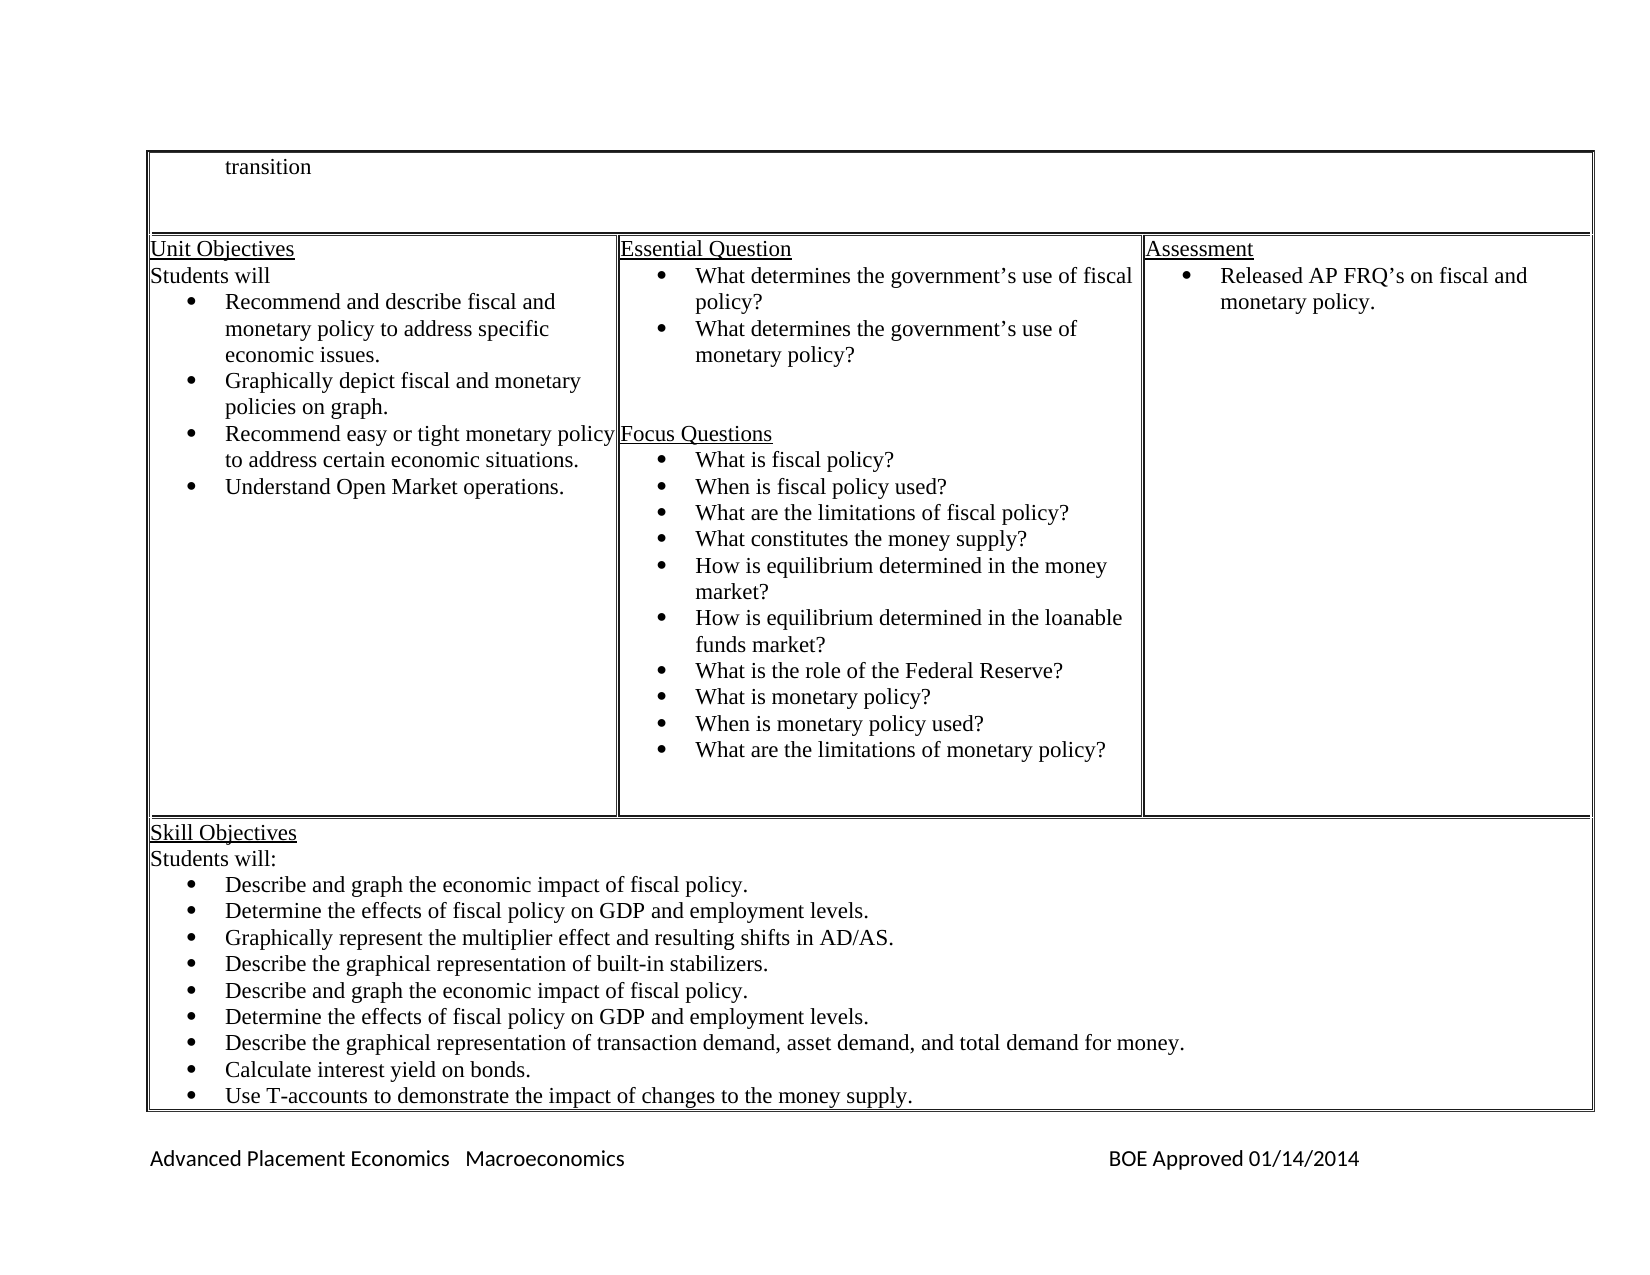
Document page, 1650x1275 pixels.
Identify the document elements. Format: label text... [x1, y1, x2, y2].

table_cell Unit Objectives Students will Recommend and describe fiscal and monetary policy to address specific economic issues. Graphically depict fiscal and monetary policies on graph. Recommend easy or tight monetary policy to address certain economic situations. Understand Open Market operations. [150, 232, 616, 815]
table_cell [150, 815, 1592, 1108]
table_cell Essential Question What determines the government’s use of fiscal policy? What determines the government’s use of monetary policy? Focus Questions What is fiscal policy? When is fiscal policy used? What are the limitations of fiscal policy? What constitutes the money supply? How is equilibrium determined in the money market? How is equilibrium determined in the loanable funds market? What is the role of the Federal Reserve? What is monetary policy? When is monetary policy used? What are the limitations of monetary policy? [620, 236, 1141, 815]
table_cell Assessment Released AP FRQ’s on fiscal and monetary policy. [1145, 232, 1592, 815]
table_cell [150, 153, 1592, 232]
